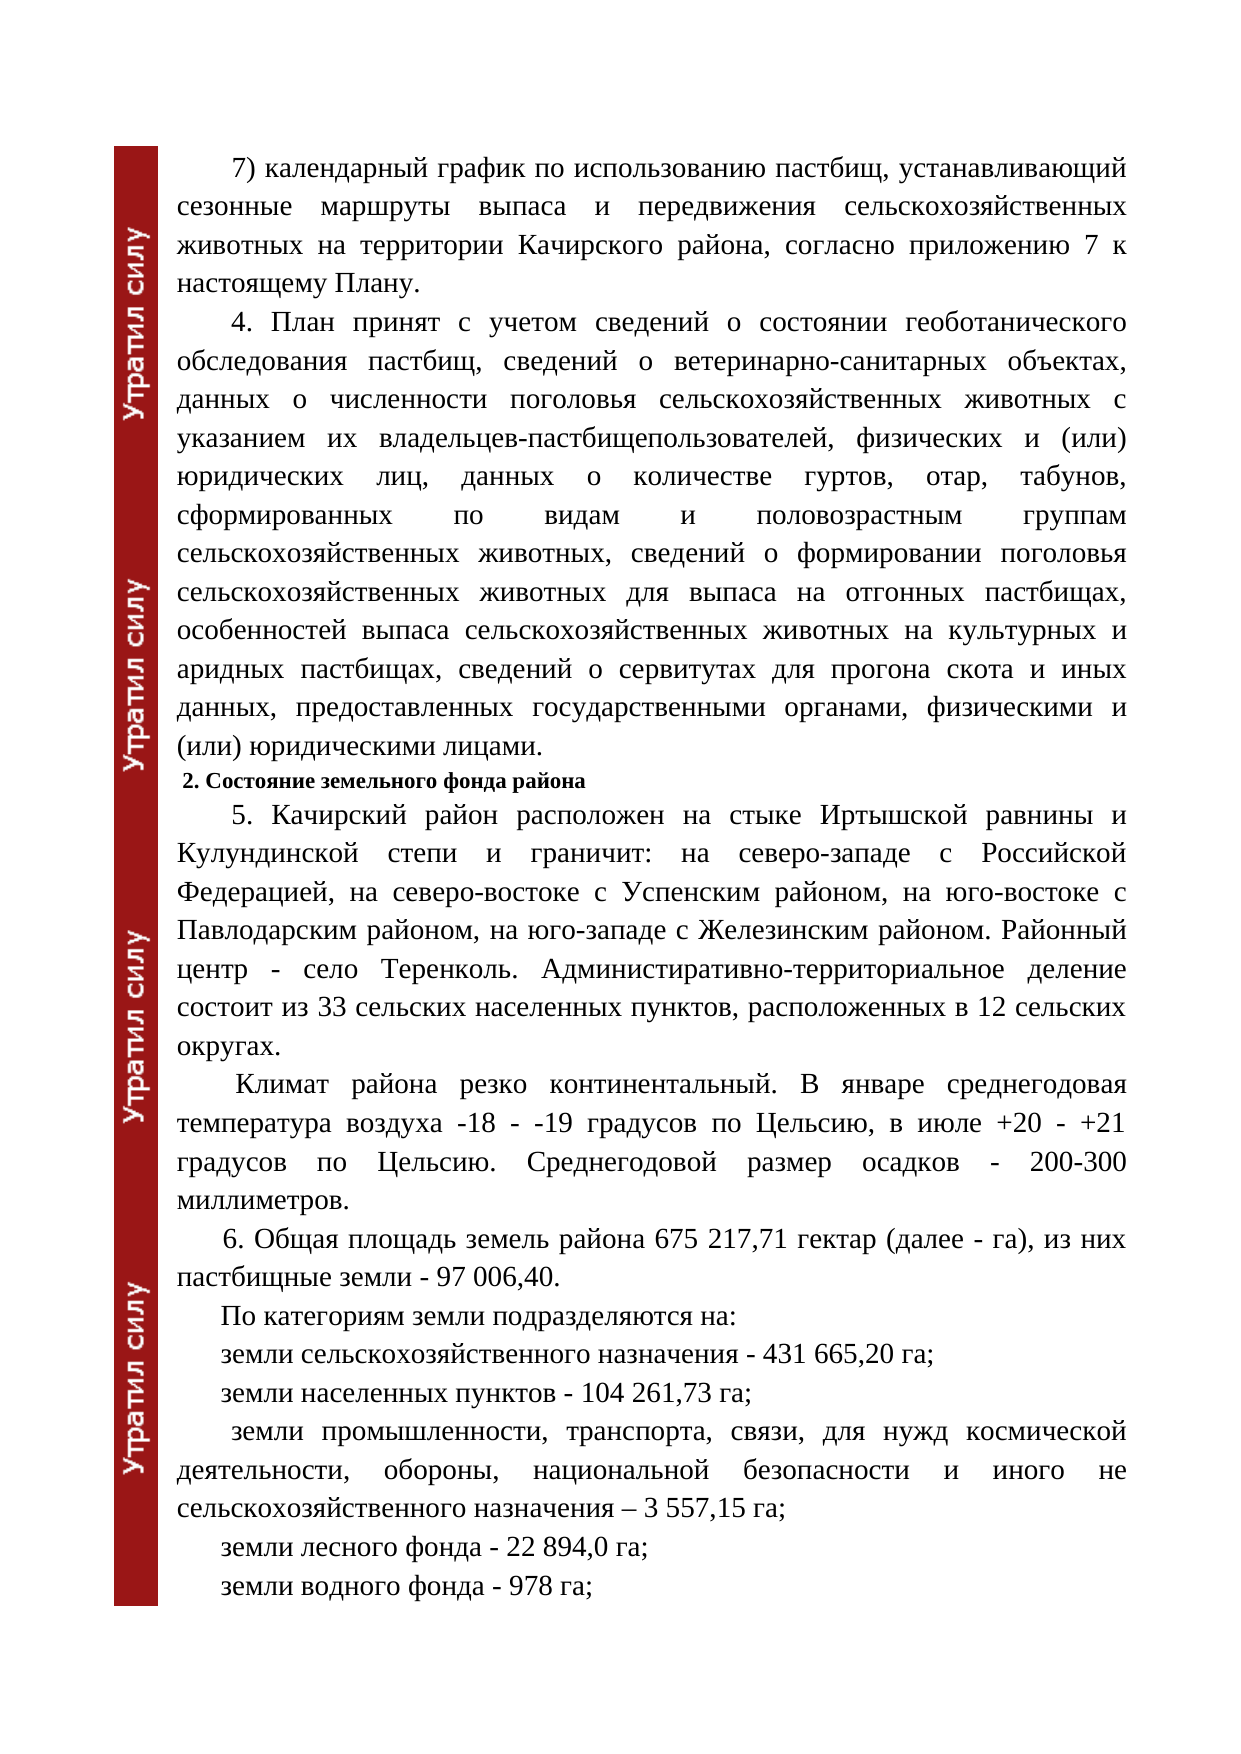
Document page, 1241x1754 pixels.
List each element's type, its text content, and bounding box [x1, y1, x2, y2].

picture [114, 146, 158, 150]
picture [114, 1524, 158, 1529]
text земли лесного фонда - 22 894,0 га; [112, 1529, 1128, 1563]
text земли промышленности, транспорта, связи, для нужд космической деятельности, обороны, национальной безопасности и иного не сельскохозяйственного назначения – 3 557,15 га; [112, 1413, 1128, 1524]
text 7) календарный график по использованию пастбищ, устанавливающий сезонные маршруты выпаса и передвижения сельскохозяйственных животных на территории Качирского района, согласно приложению 7 к настоящему Плану. [112, 150, 1128, 299]
text 6. Общая площадь земель района 675 217,71 гектар (далее - га), из них пастбищные земли - 97 006,40. [112, 1221, 1128, 1293]
text земли сельскохозяйственного назначения - 431 665,20 га; [112, 1336, 1128, 1370]
picture [114, 1331, 158, 1336]
text 5. Качирский район расположен на стыке Иртышской равнины и Кулундинской степи и граничит: на северо-западе с Российской Федерацией, на северо-востоке с Успенским районом, на юго-востоке с Павлодарским районом, на юго-западе с Железинским районом. Районный центр - село Теренколь. Администиративно-территориальное деление состоит из 33 сельских населенных пунктов, расположенных в 12 сельских округах. [112, 797, 1128, 1062]
text 4. План принят с учетом сведений о состоянии геоботанического обследования пастбищ, сведений о ветеринарно-санитарных объектах, данных о численности поголовья сельскохозяйственных животных с указанием их владельцев-пастбищепользователей, физических и (или) юридических лиц, данных о количестве гуртов, отар, табунов, сформированных по видам и половозрастным группам сельскохозяйственных животных, сведений о формировании поголовья сельскохозяйственных животных для выпаса на отгонных пастбищах, особенностей выпаса сельскохозяйственных животных на культурных и аридных пастбищах, сведений о сервитутах для прогона скота и иных данных, предоставленных государственными органами, физическими и (или) юридическими лицами. [112, 304, 1128, 762]
text По категориям земли подразделяются на: [112, 1298, 1128, 1331]
picture [114, 1216, 158, 1221]
text 2. Состояние земельного фонда района [112, 767, 1128, 793]
text Климат района резко континентальный. В январе среднегодовая температура воздуха -18 - -19 градусов по Цельсию, в июле +20 - +21 градусов по Цельсию. Среднегодовой размер осадков - 200-300 миллиметров. [112, 1067, 1128, 1216]
picture [114, 762, 158, 767]
picture [114, 1563, 158, 1568]
picture [114, 793, 158, 797]
picture [114, 1408, 158, 1413]
picture [114, 1062, 158, 1067]
picture [114, 1601, 158, 1606]
text земли населенных пунктов - 104 261,73 га; [112, 1375, 1128, 1408]
picture [114, 1370, 158, 1375]
picture [114, 1293, 158, 1298]
picture [114, 299, 158, 304]
text земли водного фонда - 978 га; [112, 1568, 1128, 1601]
